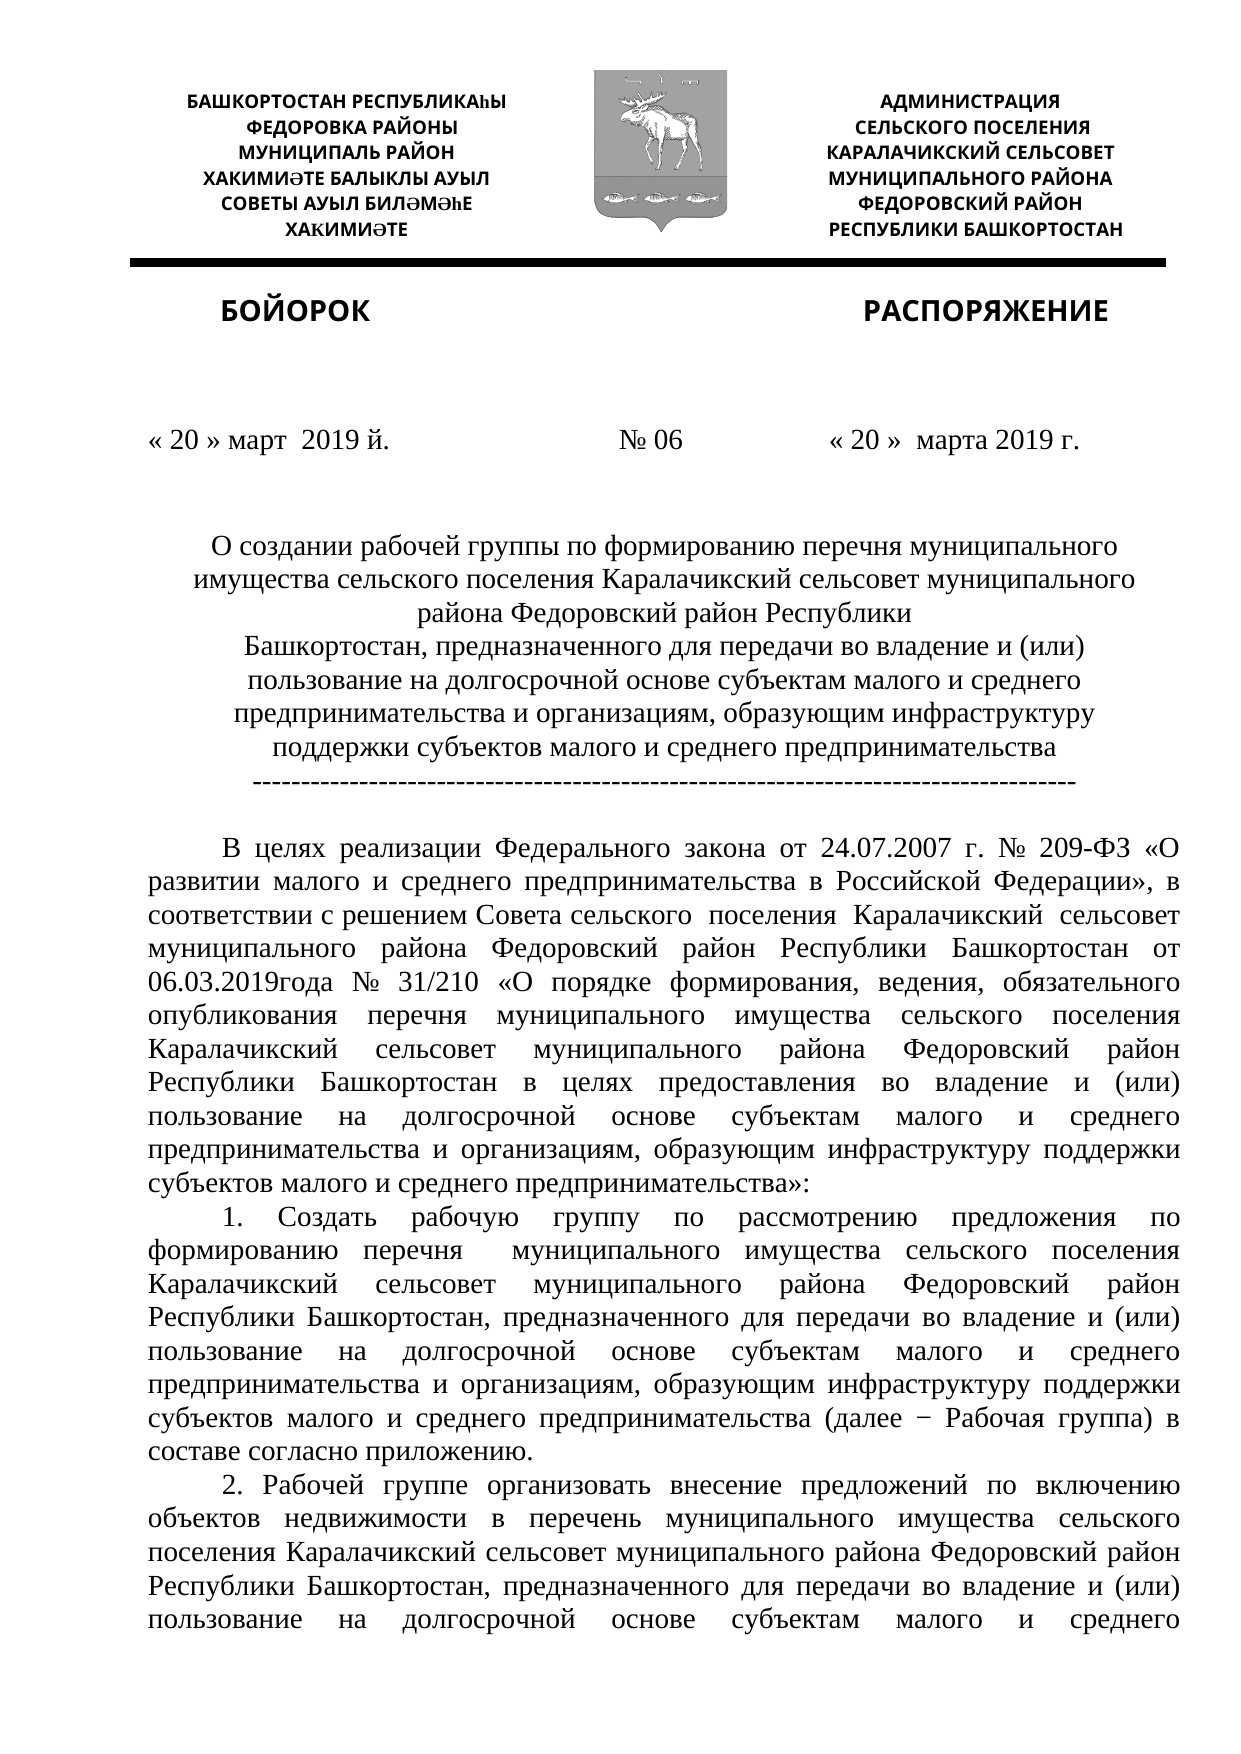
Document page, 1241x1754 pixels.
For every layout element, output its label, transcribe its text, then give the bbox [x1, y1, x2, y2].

table_header АДМИНИСТРАЦИЯ СЕЛЬСКОГО ПОСЕЛЕНИЯ КАРАЛАЧИКСКИЙ СЕЛЬСОВЕТ МУНИЦИПАЛЬНОГО РАЙОНА ФЕДОРОВСКИЙ РАЙОН РЕСПУБЛИКИ БАШКОРТОСТАН [778, 89, 1163, 242]
text О создании рабочей группы по формированию перечня муниципального [148, 528, 1181, 561]
text 1. Создать рабочую группу по рассмотрению предложения по формированию перечня муниципального имущества сельского поселения Каралачикский сельсовет муниципального района Федоровский район Республики Башкортостан, предназначенного для передачи во владение и (или) пользование на долгосрочной основе субъектам малого и среднего предпринимательства и организациям, образующим инфраструктуру поддержки субъектов малого и среднего предпринимательства (далее − Рабочая группа) в составе согласно приложению. [148, 1199, 1181, 1467]
text предпринимательства и организациям, образующим инфраструктуру [148, 696, 1181, 729]
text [148, 1467, 1181, 1635]
text пользование на долгосрочной основе субъектам малого и среднего [148, 662, 1181, 696]
text поддержки субъектов малого и среднего предпринимательства [148, 729, 1181, 763]
text БОЙОРОК РАСПОРЯЖЕНИЕ [148, 290, 1181, 329]
text « 20 » март 2019 й. № 06 « 20 » марта 2019 г. [148, 422, 1181, 456]
text имущества сельского поселения Каралачикский сельсовет муниципального района Федоровский район Республики [148, 561, 1181, 628]
text ------------------------------------------------------------------------------------- [148, 763, 1181, 796]
text В целях реализации Федерального закона от 24.07.2007 г. № 209-ФЗ «О развитии малого и среднего предпринимательства в Российской Федерации», в соответствии с решением Совета сельского поселения Каралачикский сельсовет муниципального района Федоровский район Республики Башкортостан от 06.03.2019года № 31/210 «О порядке формирования, ведения, обязательного опубликования перечня муниципального имущества сельского поселения Каралачикский сельсовет муниципального района Федоровский район Республики Башкортостан в целях предоставления во владение и (или) пользование на долгосрочной основе субъектам малого и среднего предпринимательства и организациям, образующим инфраструктуру поддержки субъектов малого и среднего предпринимательства»: [148, 830, 1181, 1199]
table_header БАШКОРТОСТАН РЕСПУБЛИКАhЫ ФЕДОРОВКА РАЙОНЫ МУНИЦИПАЛЬ РАЙОН ХАКИМИӘТЕ БАЛЫКЛЫ АУЫЛ СОВЕТЫ АУЫЛ БИЛӘМӘhЕ ХАКИМИӘТЕ [159, 89, 545, 242]
table_header [545, 89, 778, 242]
text Башкортостан, предназначенного для передачи во владение и (или) [148, 628, 1181, 662]
